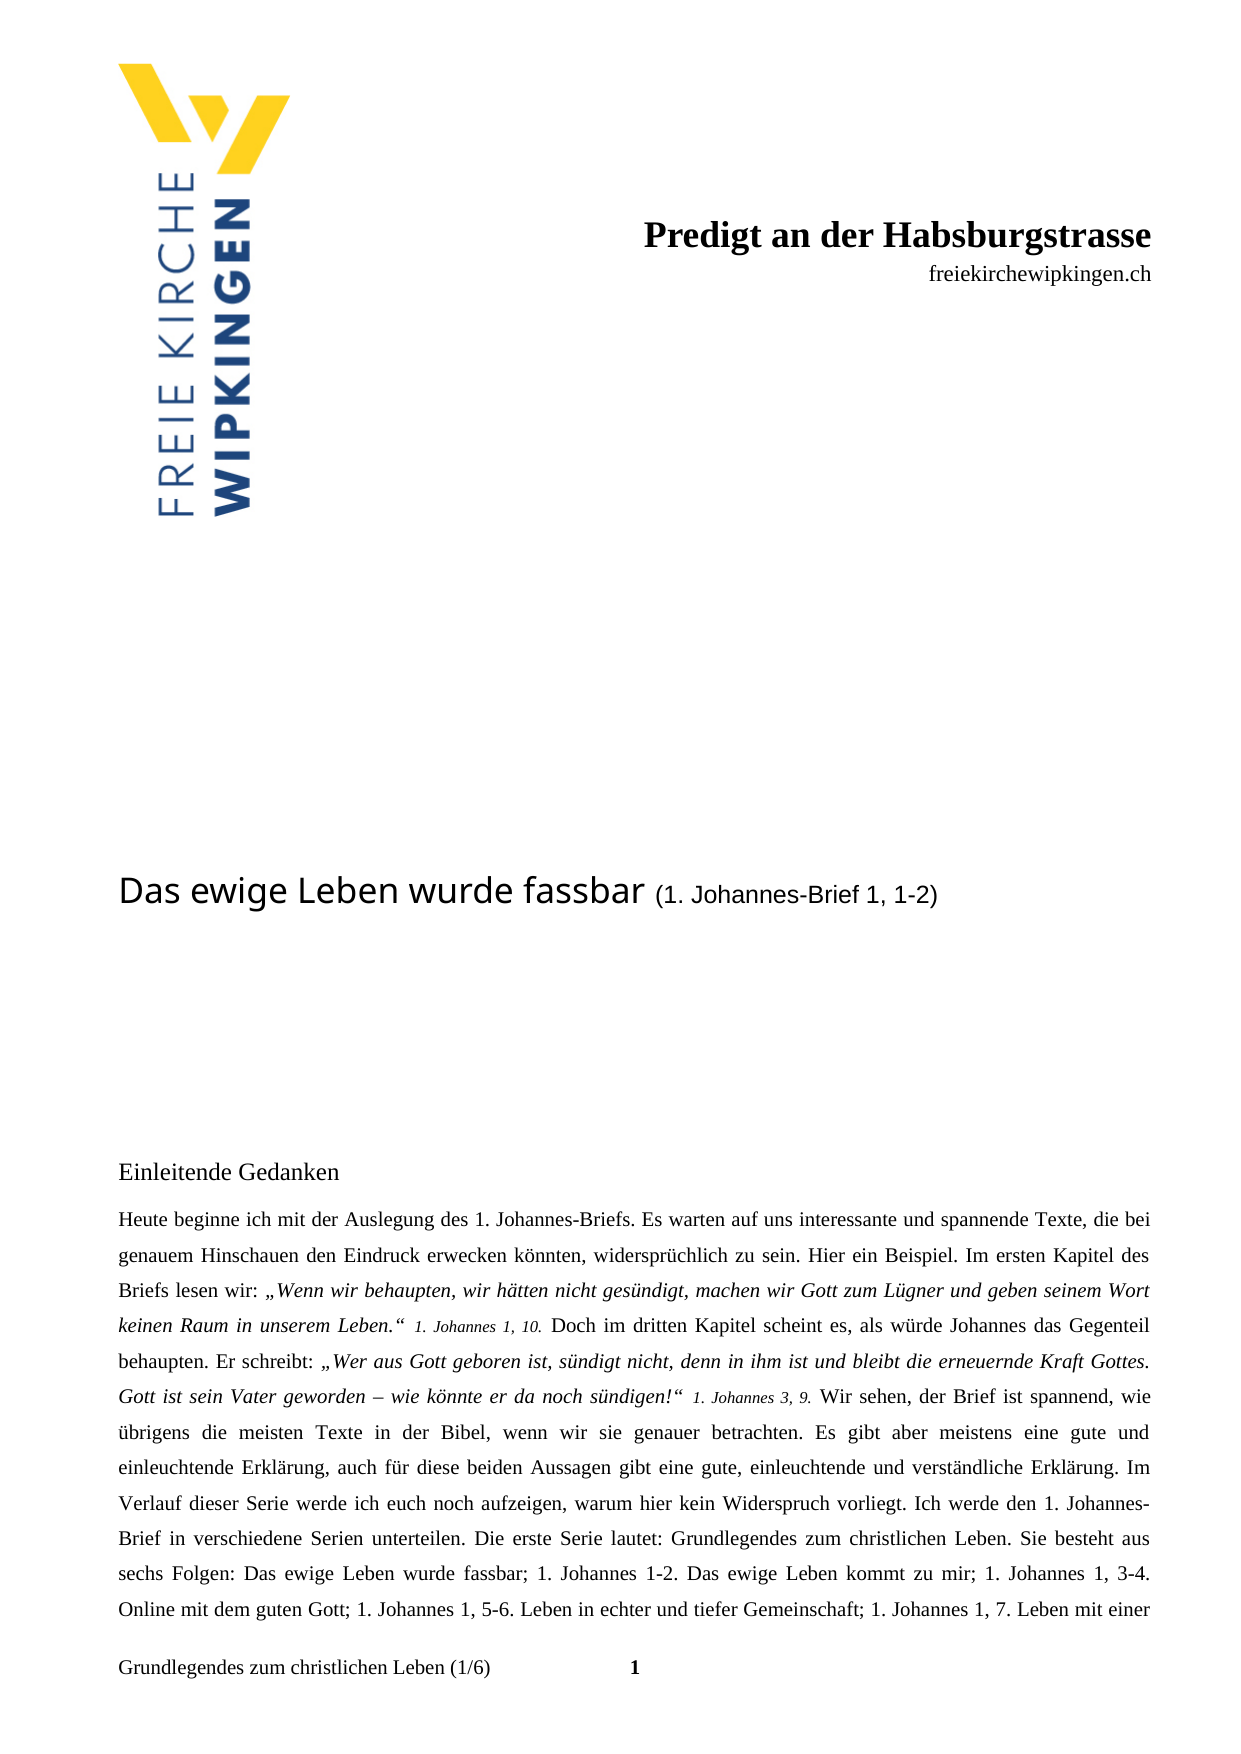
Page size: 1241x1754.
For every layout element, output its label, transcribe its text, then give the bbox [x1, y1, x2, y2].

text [118, 1198, 1152, 1623]
text Das ewige Leben wurde fassbar (1. Johannes-Brief 1, 1-2) [118, 866, 1152, 914]
text freiekirchewipkingen.ch [291, 260, 1152, 286]
picture [118, 63, 291, 518]
text Einleitende Gedanken [118, 1157, 1152, 1186]
text Predigt an der Habsburgstrasse [291, 213, 1152, 256]
